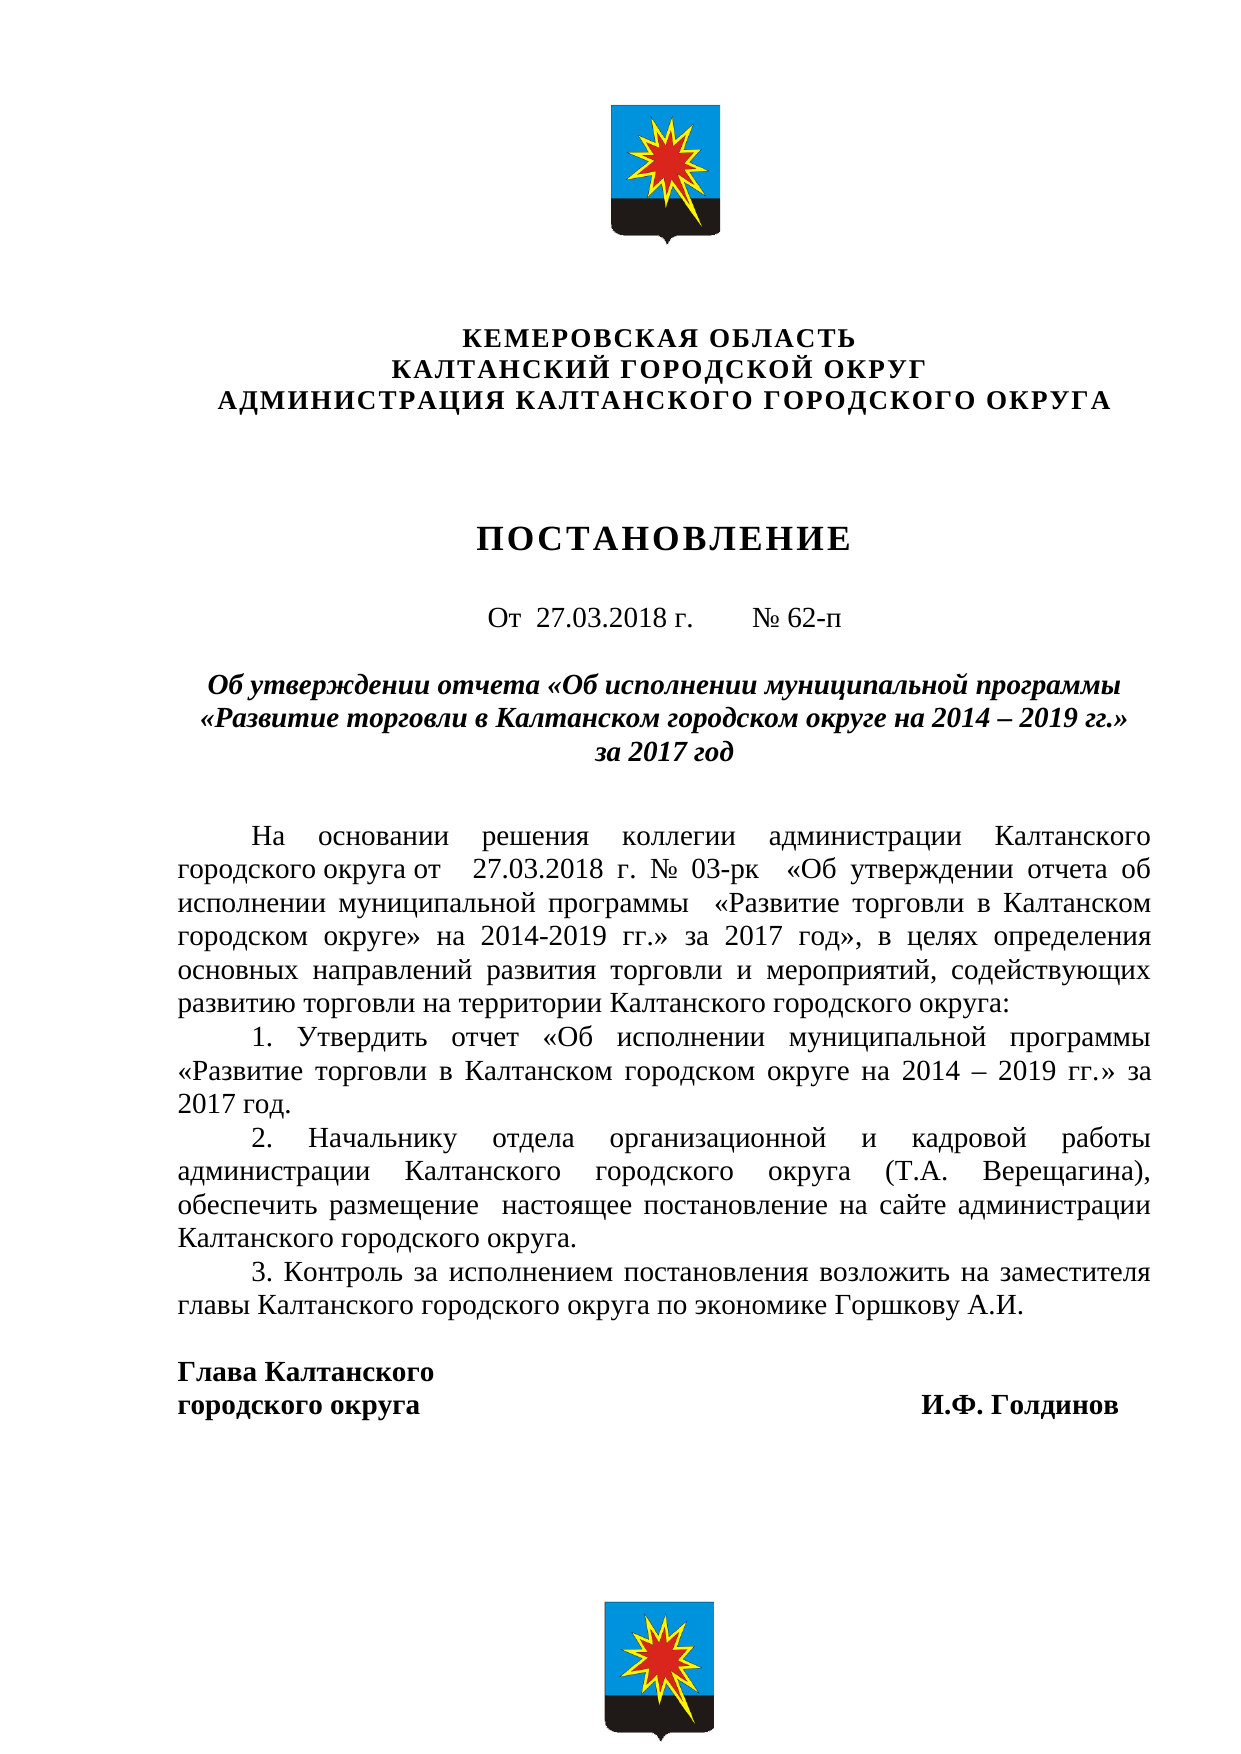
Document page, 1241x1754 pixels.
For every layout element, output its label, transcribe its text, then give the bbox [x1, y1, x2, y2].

text 2. Начальнику отдела организационной и кадровой работы администрации Калтанского городского округа (Т.А. Верещагина), обеспечить размещение настоящее постановление на сайте администрации Калтанского городского округа. [177, 1120, 1152, 1254]
text КЕМЕРОВСКАЯ ОБЛАСТЬ КАЛТАНСКИЙ ГОРОДСКОЙ ОКРУГ АДМИНИСТРАЦИЯ КАЛТАНСКОГО ГОРОДСКОГО ОКРУГА [177, 322, 1152, 416]
text 1. Утвердить отчет «Об исполнении муниципальной программы «Развитие торговли в Калтанском городском округе на 2014 – 2019 гг.» за 2017 год. [177, 1019, 1152, 1120]
picture [604, 1618, 714, 1742]
picture [611, 121, 721, 246]
text городского округа И.Ф. Голдинов [177, 1388, 1149, 1422]
text за 2017 год [177, 734, 1152, 767]
text Глава Калтанского [177, 1354, 1149, 1388]
text Об утверждении отчета «Об исполнении муниципальной программы «Развитие торговли в Калтанском городском округе на 2014 – 2019 гг.» [177, 667, 1152, 734]
text На основании решения коллегии администрации Калтанского городского округа от 27.03.2018 г. № 03-рк «Об утверждении отчета об исполнении муниципальной программы «Развитие торговли в Калтанском городском округе» на 2014-2019 гг.» за 2017 год», в целях определения основных направлений развития торговли и мероприятий, содействующих развитию торговли на территории Калтанского городского округа: [177, 818, 1152, 1019]
text От 27.03.2018 г. № 62-п [177, 600, 1152, 633]
text ПОСТАНОВЛЕНИЕ [177, 522, 1149, 558]
text 3. Контроль за исполнением постановления возложить на заместителя главы Калтанского городского округа по экономике Горшкову А.И. [177, 1254, 1152, 1321]
